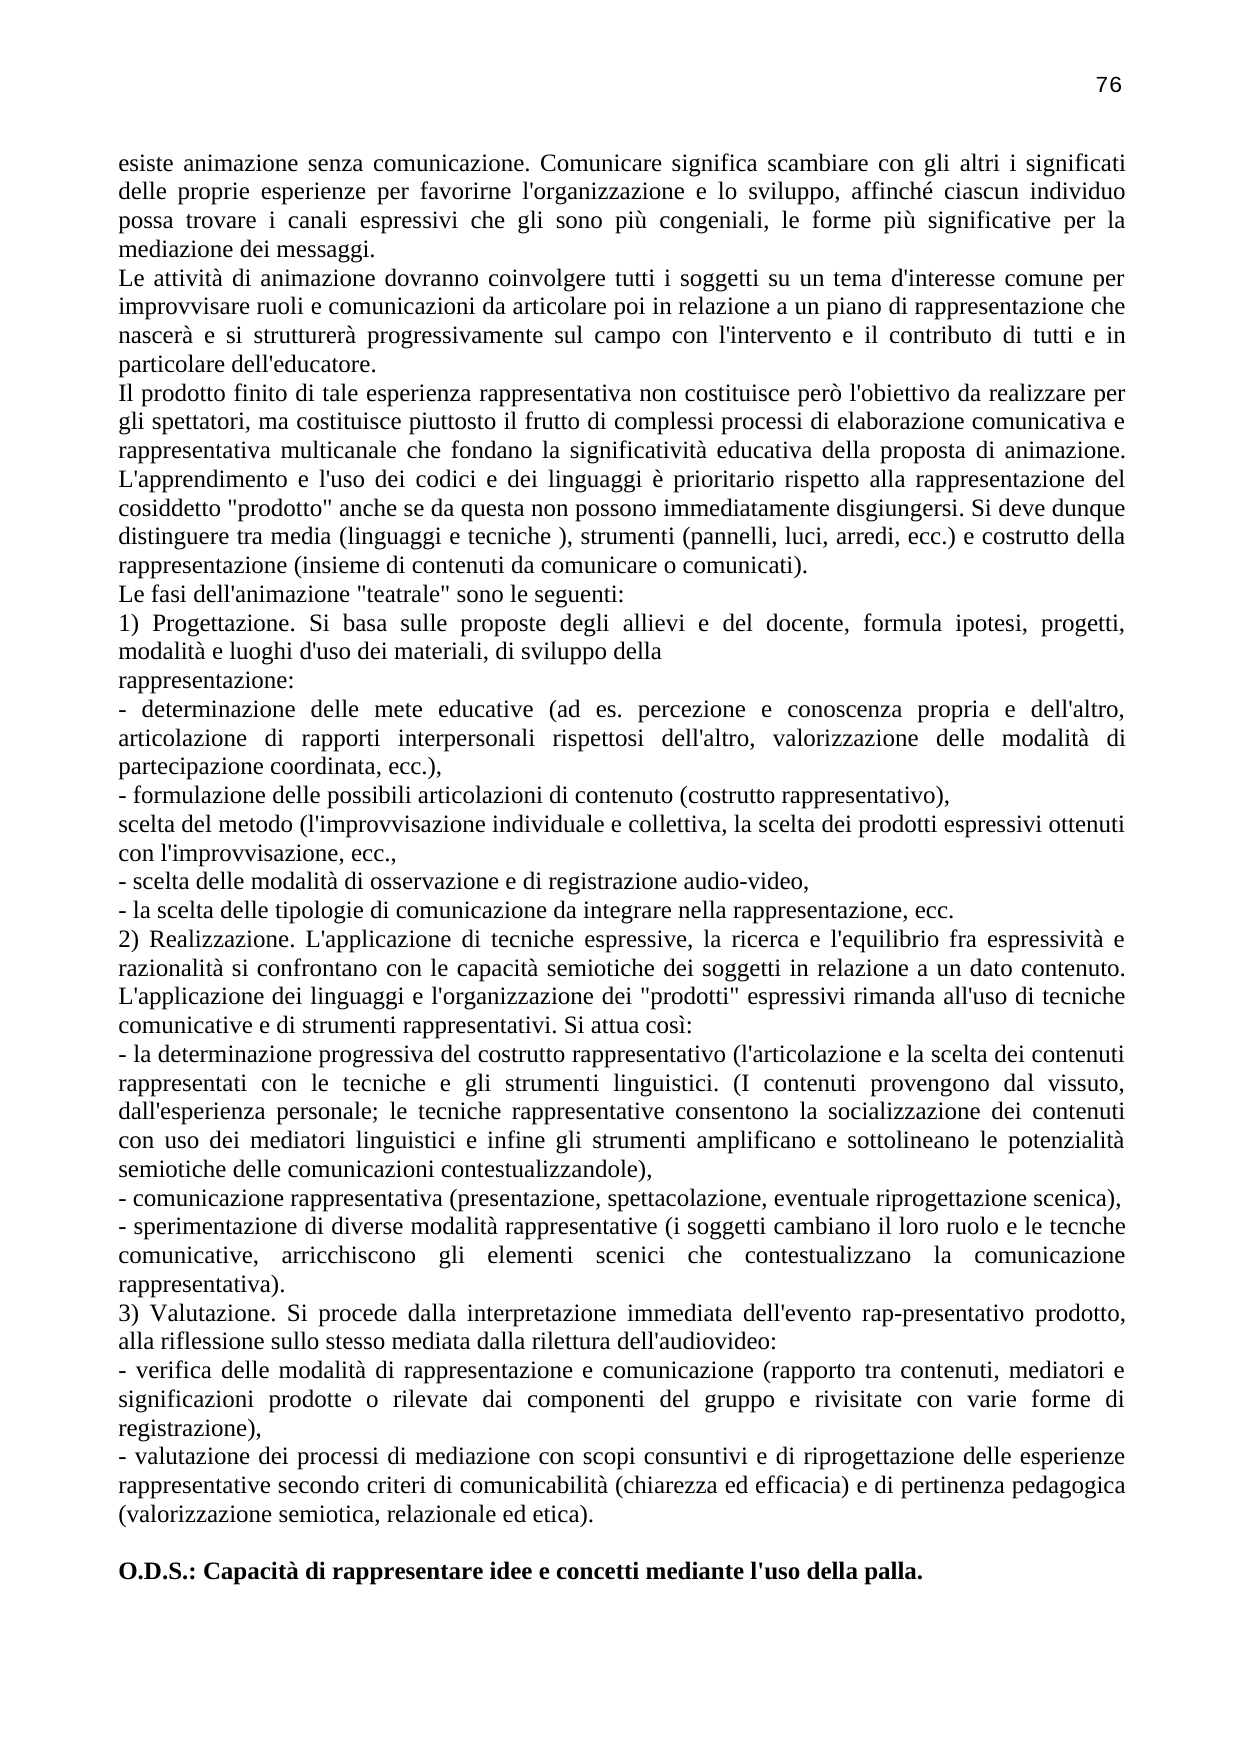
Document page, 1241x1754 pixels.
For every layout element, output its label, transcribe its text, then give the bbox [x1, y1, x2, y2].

text Il prodotto finito di tale esperienza rappresentativa non costituisce però l'obiettivo da realizzare per gli spettatori, ma costituisce piuttosto il frutto di complessi processi di elaborazione comunicativa e rappresentativa multicanale che fondano la significatività educativa della proposta di animazione. L'apprendimento e l'uso dei codici e dei linguaggi è prioritario rispetto alla rappresentazione del cosiddetto "prodotto" anche se da questa non possono immediatamente disgiungersi. Si deve dunque distinguere tra media (linguaggi e tecniche ), strumenti (pannelli, luci, arredi, ecc.) e costrutto della rappresentazione (insieme di contenuti da comunicare o comunicati). [118, 378, 1127, 579]
text - la determinazione progressiva del costrutto rappresentativo (l'articolazione e la scelta dei contenuti rappresentati con le tecniche e gli strumenti linguistici. (I contenuti provengono dal vissuto, dall'esperienza personale; le tecniche rappresentative consentono la socializzazione dei contenuti con uso dei mediatori linguistici e infine gli strumenti amplificano e sottolineano le potenzialità semiotiche delle comunicazioni contestualizzandole), [118, 1039, 1127, 1183]
text Le fasi dell'animazione "teatrale" sono le seguenti: [118, 579, 1127, 608]
text - scelta delle modalità di osservazione e di registrazione audio-video, [118, 866, 1127, 895]
text - comunicazione rappresentativa (presentazione, spettacolazione, eventuale riprogettazione scenica), [118, 1183, 1127, 1211]
text - valutazione dei processi di mediazione con scopi consuntivi e di riprogettazione delle esperienze rappresentative secondo criteri di comunicabilità (chiarezza ed efficacia) e di pertinenza pedagogica (valorizzazione semiotica, relazionale ed etica). [118, 1441, 1127, 1528]
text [118, 148, 1127, 263]
text - verifica delle modalità di rappresentazione e comunicazione (rapporto tra contenuti, mediatori e significazioni prodotte o rilevate dai componenti del gruppo e rivisitate con varie forme di registrazione), [118, 1355, 1127, 1441]
text - formulazione delle possibili articolazioni di contenuto (costrutto rappresentativo), [118, 780, 1127, 809]
text - la scelta delle tipologie di comunicazione da integrare nella rappresentazione, ecc. [118, 895, 1127, 924]
text O.D.S.: Capacità di rappresentare idee e concetti mediante l'uso della palla. [118, 1556, 1127, 1585]
text Le attività di animazione dovranno coinvolgere tutti i soggetti su un tema d'interesse comune per improvvisare ruoli e comunicazioni da articolare poi in relazione a un piano di rappresentazione che nascerà e si strutturerà progressivamente sul campo con l'intervento e il contributo di tutti e in particolare dell'educatore. [118, 263, 1127, 378]
text 2) Realizzazione. L'applicazione di tecniche espressive, la ricerca e l'equilibrio fra espressività e razionalità si confrontano con le capacità semiotiche dei soggetti in relazione a un dato contenuto. L'applicazione dei linguaggi e l'organizzazione dei "prodotti" espressivi rimanda all'uso di tecniche comunicative e di strumenti rappresentativi. Si attua così: [118, 924, 1127, 1039]
text 3) Valutazione. Si procede dalla interpretazione immediata dell'evento rap-presentativo prodotto, alla riflessione sullo stesso mediata dalla rilettura dell'audiovideo: [118, 1298, 1127, 1355]
text - sperimentazione di diverse modalità rappresentative (i soggetti cambiano il loro ruolo e le tecnche comunicative, arricchiscono gli elementi scenici che contestualizzano la comunicazione rappresentativa). [118, 1211, 1127, 1298]
text rappresentazione: [118, 665, 1127, 694]
text scelta del metodo (l'improvvisazione individuale e collettiva, la scelta dei prodotti espressivi ottenuti con l'improvvisazione, ecc., [118, 809, 1127, 866]
text 1) Progettazione. Si basa sulle proposte degli allievi e del docente, formula ipotesi, progetti, modalità e luoghi d'uso dei materiali, di sviluppo della [118, 608, 1127, 665]
text - determinazione delle mete educative (ad es. percezione e conoscenza propria e dell'altro, articolazione di rapporti interpersonali rispettosi dell'altro, valorizzazione delle modalità di partecipazione coordinata, ecc.), [118, 694, 1127, 780]
